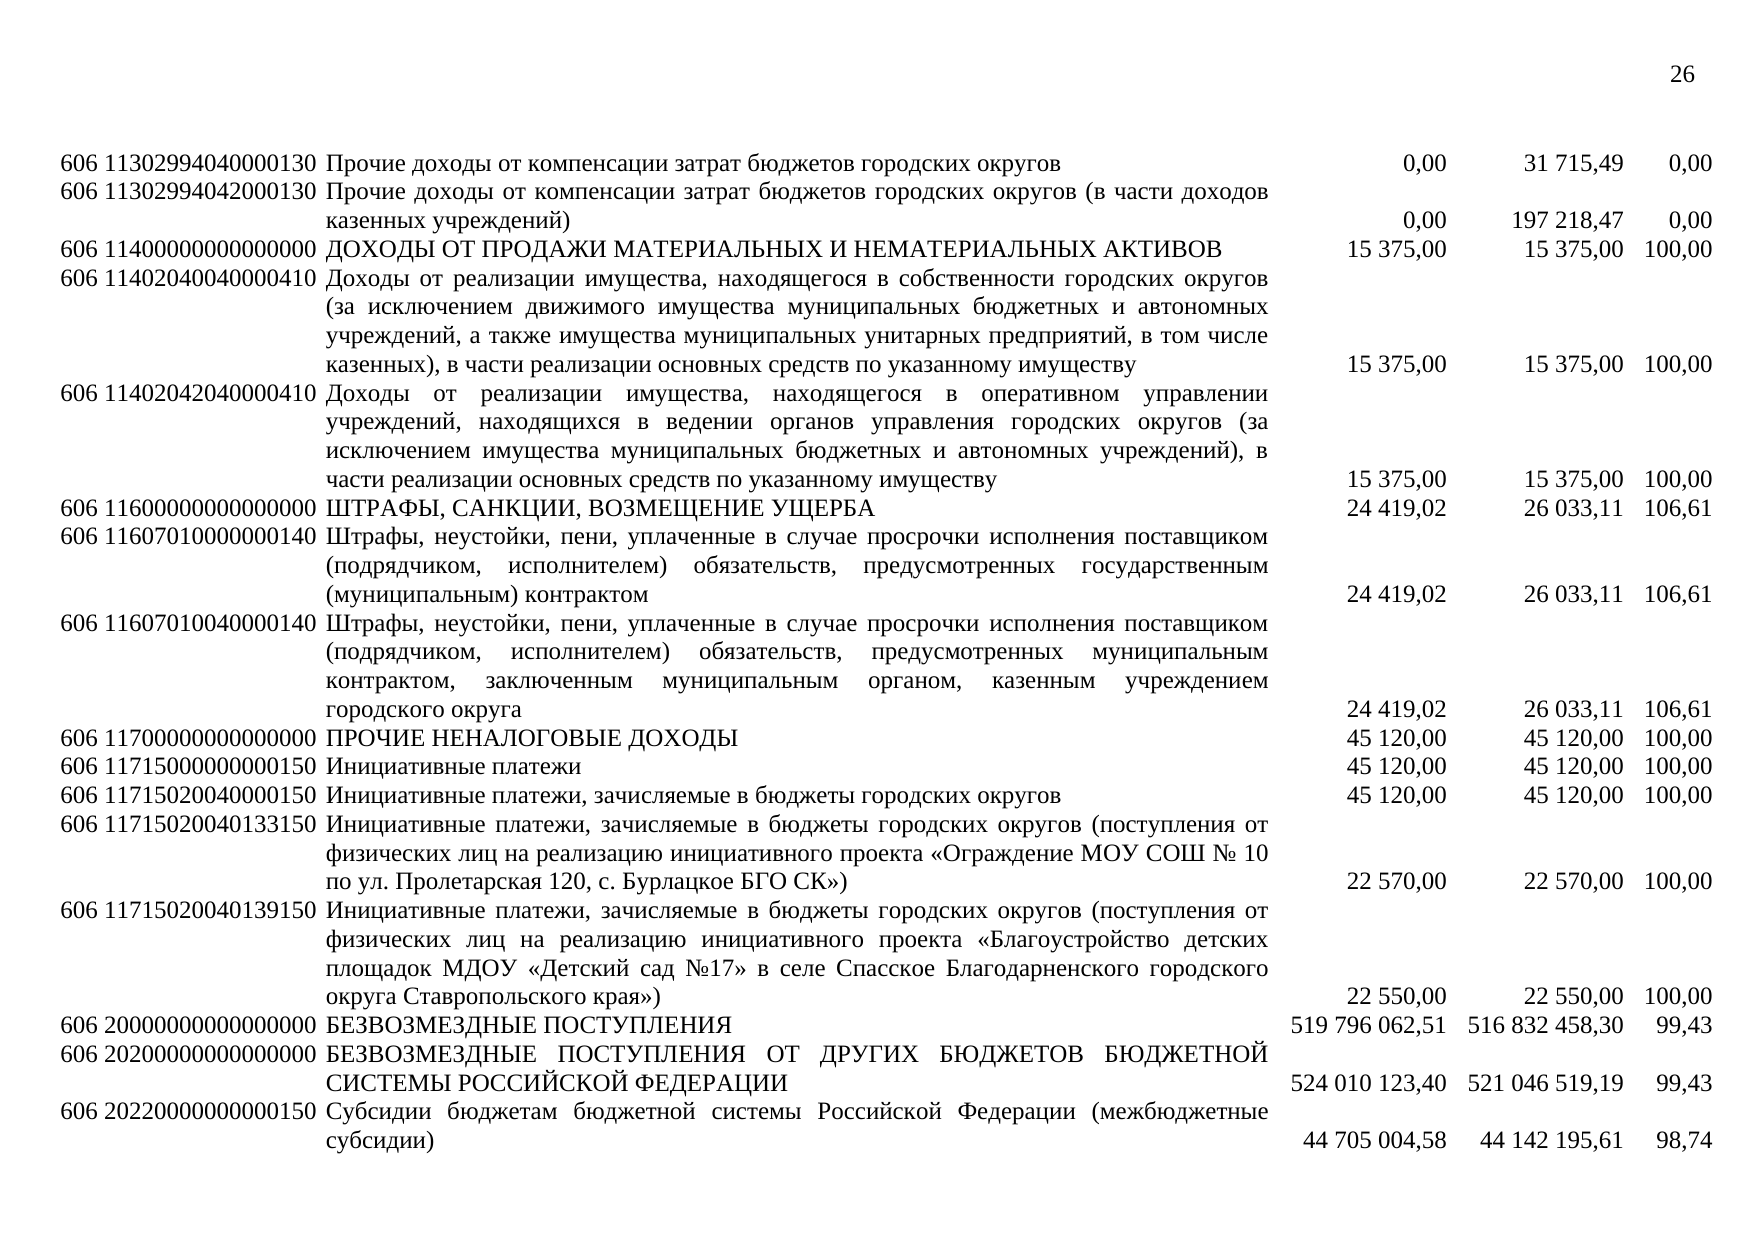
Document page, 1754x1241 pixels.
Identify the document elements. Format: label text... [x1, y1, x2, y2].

table_cell Доходы от реализации имущества, находящегося в оперативном управлении учреждений, находящихся в ведении органов управления городских округов (за исключением имущества муниципальных бюджетных и автономных учреждений), в части реализации основных средств по указанному имуществу [325, 378, 1270, 493]
table_cell Прочие доходы от компенсации затрат бюджетов городских округов (в части доходов казенных учреждений) [325, 176, 1270, 234]
table_cell 15 375,00 [1270, 263, 1447, 378]
table_cell 99,43 [1624, 1010, 1713, 1039]
table_cell 606 11607010040000140 [60, 608, 325, 723]
table_cell 100,00 [1624, 234, 1713, 263]
table_cell 45 120,00 [1447, 723, 1624, 751]
table_cell ПРОЧИЕ НЕНАЛОГОВЫЕ ДОХОДЫ [325, 723, 1270, 751]
table_cell 197 218,47 [1447, 176, 1624, 234]
table_cell 44 142 195,61 [1447, 1096, 1624, 1154]
table_cell БЕЗВОЗМЕЗДНЫЕ ПОСТУПЛЕНИЯ [325, 1010, 1270, 1039]
table_cell 31 715,49 [1447, 148, 1624, 176]
table_cell 26 033,11 [1447, 521, 1624, 608]
table_cell 26 033,11 [1447, 493, 1624, 521]
table_cell 606 11715020040139150 [60, 895, 325, 1010]
table_cell 45 120,00 [1270, 723, 1447, 751]
table_cell Прочие доходы от компенсации затрат бюджетов городских округов [325, 148, 1270, 176]
table_cell 15 375,00 [1447, 378, 1624, 493]
table_cell 100,00 [1624, 809, 1713, 895]
table_cell Доходы от реализации имущества, находящегося в собственности городских округов (за исключением движимого имущества муниципальных бюджетных и автономных учреждений, а также имущества муниципальных унитарных предприятий, в том числе казенных), в части реализации основных средств по указанному имуществу [325, 263, 1270, 378]
table_cell 15 375,00 [1447, 234, 1624, 263]
table_cell БЕЗВОЗМЕЗДНЫЕ ПОСТУПЛЕНИЯ ОТ ДРУГИХ БЮДЖЕТОВ БЮДЖЕТНОЙ СИСТЕМЫ РОССИЙСКОЙ ФЕДЕРАЦИИ [325, 1039, 1270, 1096]
table_cell 100,00 [1624, 378, 1713, 493]
table_cell 26 033,11 [1447, 608, 1624, 723]
table_cell 0,00 [1624, 176, 1713, 234]
table_cell 606 11400000000000000 [60, 234, 325, 263]
table_cell 106,61 [1624, 521, 1713, 608]
table_cell 22 570,00 [1270, 809, 1447, 895]
table_cell 15 375,00 [1270, 378, 1447, 493]
table_cell 519 796 062,51 [1270, 1010, 1447, 1039]
table_cell 0,00 [1624, 148, 1713, 176]
table_cell 24 419,02 [1270, 493, 1447, 521]
table_cell 606 11402040040000410 [60, 263, 325, 378]
table_cell 516 832 458,30 [1447, 1010, 1624, 1039]
table_cell Субсидии бюджетам бюджетной системы Российской Федерации (межбюджетные субсидии) [325, 1096, 1270, 1154]
table_cell 22 550,00 [1270, 895, 1447, 1010]
table_cell ШТРАФЫ, САНКЦИИ, ВОЗМЕЩЕНИЕ УЩЕРБА [325, 493, 1270, 521]
table_cell 45 120,00 [1447, 780, 1624, 809]
table_cell 524 010 123,40 [1270, 1039, 1447, 1096]
table_cell 100,00 [1624, 780, 1713, 809]
table_cell 0,00 [1270, 176, 1447, 234]
table_cell 606 11600000000000000 [60, 493, 325, 521]
table_cell 606 20000000000000000 [60, 1010, 325, 1039]
table_cell 606 20200000000000000 [60, 1039, 325, 1096]
table_cell Штрафы, неустойки, пени, уплаченные в случае просрочки исполнения поставщиком (подрядчиком, исполнителем) обязательств, предусмотренных государственным (муниципальным) контрактом [325, 521, 1270, 608]
table_cell 606 20220000000000150 [60, 1096, 325, 1154]
table_cell 521 046 519,19 [1447, 1039, 1624, 1096]
table_cell 24 419,02 [1270, 608, 1447, 723]
table_cell 100,00 [1624, 263, 1713, 378]
table_cell 24 419,02 [1270, 521, 1447, 608]
table_cell 606 11700000000000000 [60, 723, 325, 751]
table_cell 606 11302994040000130 [60, 148, 325, 176]
table_cell Штрафы, неустойки, пени, уплаченные в случае просрочки исполнения поставщиком (подрядчиком, исполнителем) обязательств, предусмотренных муниципальным контрактом, заключенным муниципальным органом, казенным учреждением городского округа [325, 608, 1270, 723]
table_cell 22 550,00 [1447, 895, 1624, 1010]
table_cell 100,00 [1624, 895, 1713, 1010]
table_cell Инициативные платежи [325, 751, 1270, 780]
table_cell 606 11607010000000140 [60, 521, 325, 608]
table_cell 606 11715000000000150 [60, 751, 325, 780]
table_cell 106,61 [1624, 493, 1713, 521]
table_cell 606 11302994042000130 [60, 176, 325, 234]
table_cell ДОХОДЫ ОТ ПРОДАЖИ МАТЕРИАЛЬНЫХ И НЕМАТЕРИАЛЬНЫХ АКТИВОВ [325, 234, 1270, 263]
table_cell 606 11715020040000150 [60, 780, 325, 809]
table_cell 45 120,00 [1270, 780, 1447, 809]
table_cell 15 375,00 [1447, 263, 1624, 378]
table_cell 45 120,00 [1447, 751, 1624, 780]
table_cell 606 11402042040000410 [60, 378, 325, 493]
table_cell 22 570,00 [1447, 809, 1624, 895]
table_cell Инициативные платежи, зачисляемые в бюджеты городских округов [325, 780, 1270, 809]
table_cell 100,00 [1624, 723, 1713, 751]
table_cell 606 11715020040133150 [60, 809, 325, 895]
table_cell 44 705 004,58 [1270, 1096, 1447, 1154]
table_cell 106,61 [1624, 608, 1713, 723]
table_cell 45 120,00 [1270, 751, 1447, 780]
table_cell 0,00 [1270, 148, 1447, 176]
table_cell 100,00 [1624, 751, 1713, 780]
table_cell Инициативные платежи, зачисляемые в бюджеты городских округов (поступления от физических лиц на реализацию инициативного проекта «Благоустройство детских площадок МДОУ «Детский сад №17» в селе Спасское Благодарненского городского округа Ставропольского края») [325, 895, 1270, 1010]
table_cell Инициативные платежи, зачисляемые в бюджеты городских округов (поступления от физических лиц на реализацию инициативного проекта «Ограждение МОУ СОШ № 10 по ул. Пролетарская 120, с. Бурлацкое БГО СК») [325, 809, 1270, 895]
table_cell 99,43 [1624, 1039, 1713, 1096]
table_cell 98,74 [1624, 1096, 1713, 1154]
table_cell 15 375,00 [1270, 234, 1447, 263]
